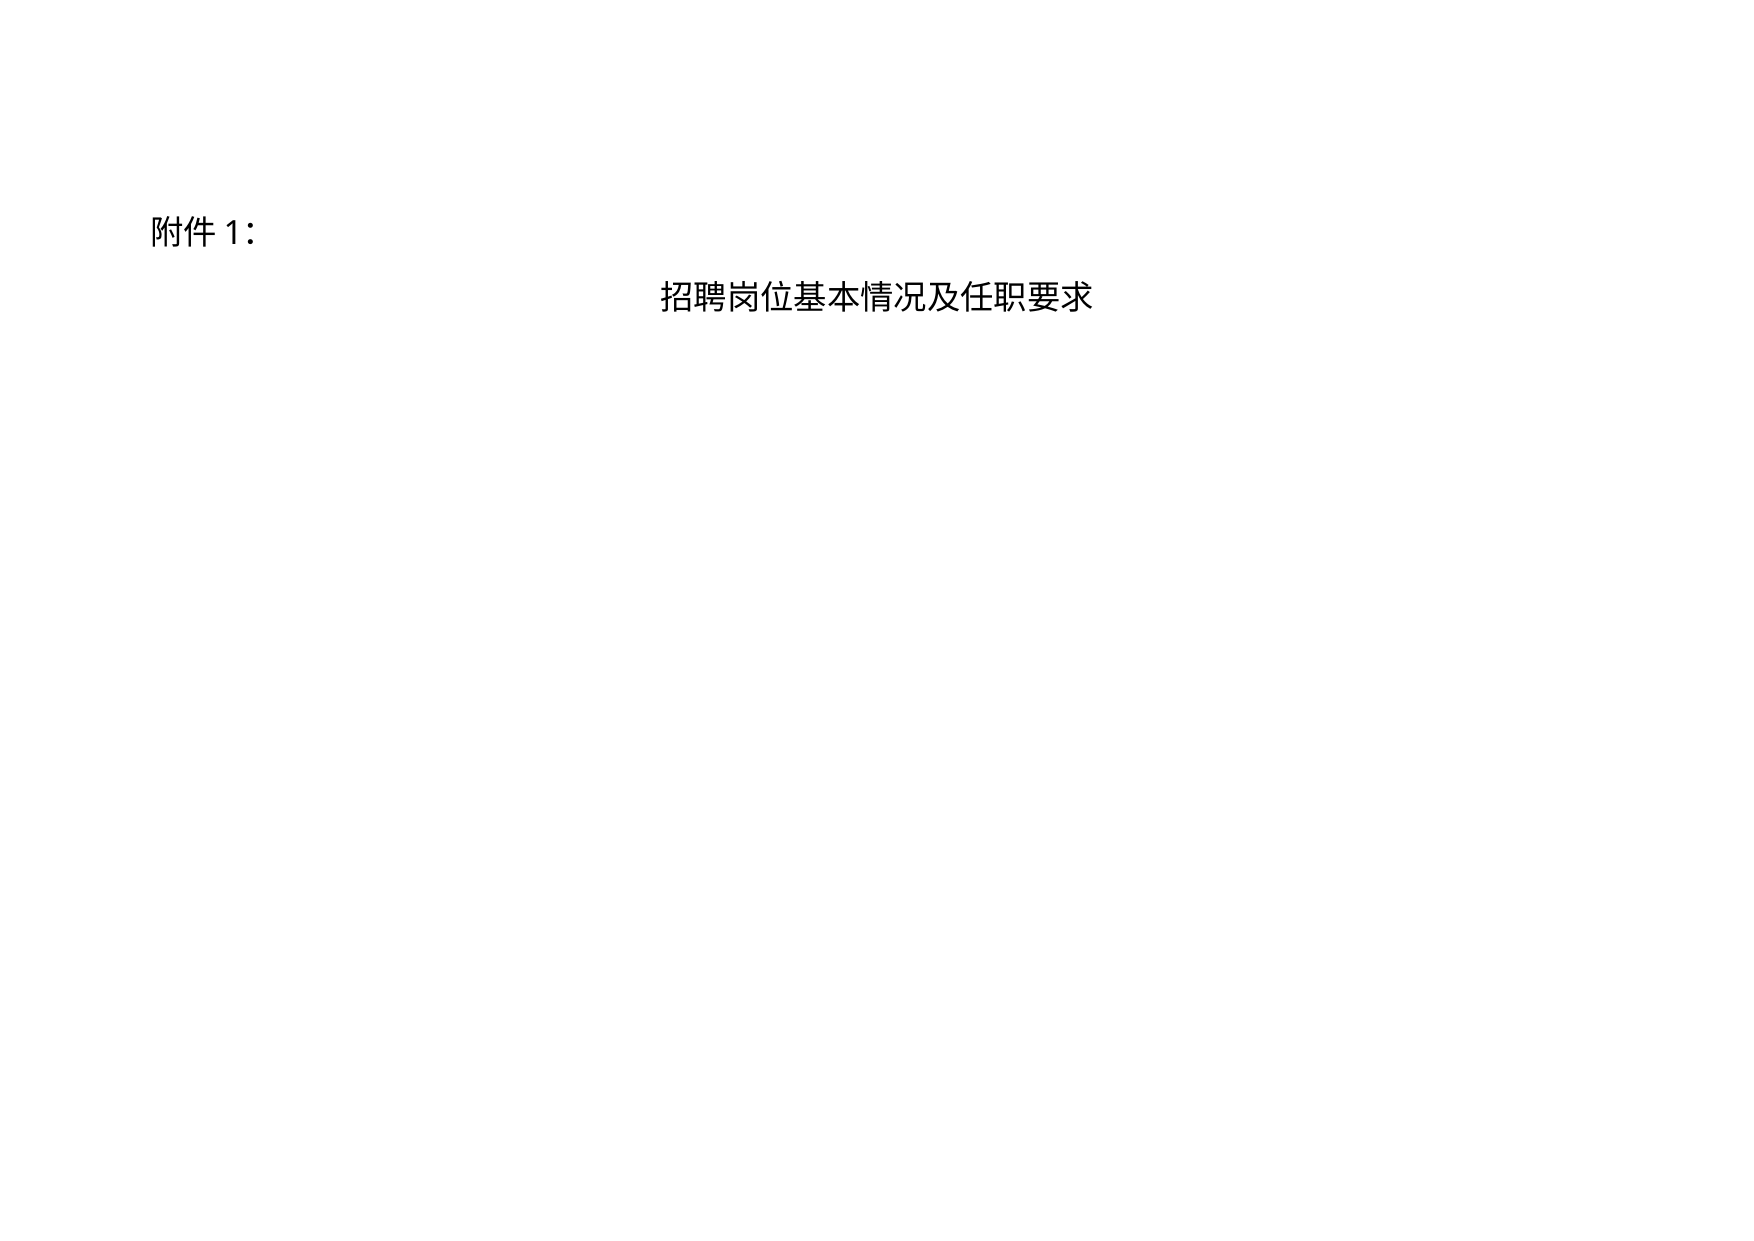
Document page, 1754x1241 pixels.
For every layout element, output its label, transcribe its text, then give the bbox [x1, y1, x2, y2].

text 附件1： [150, 198, 1604, 263]
text 招聘岗位基本情况及任职要求 [150, 263, 1604, 328]
